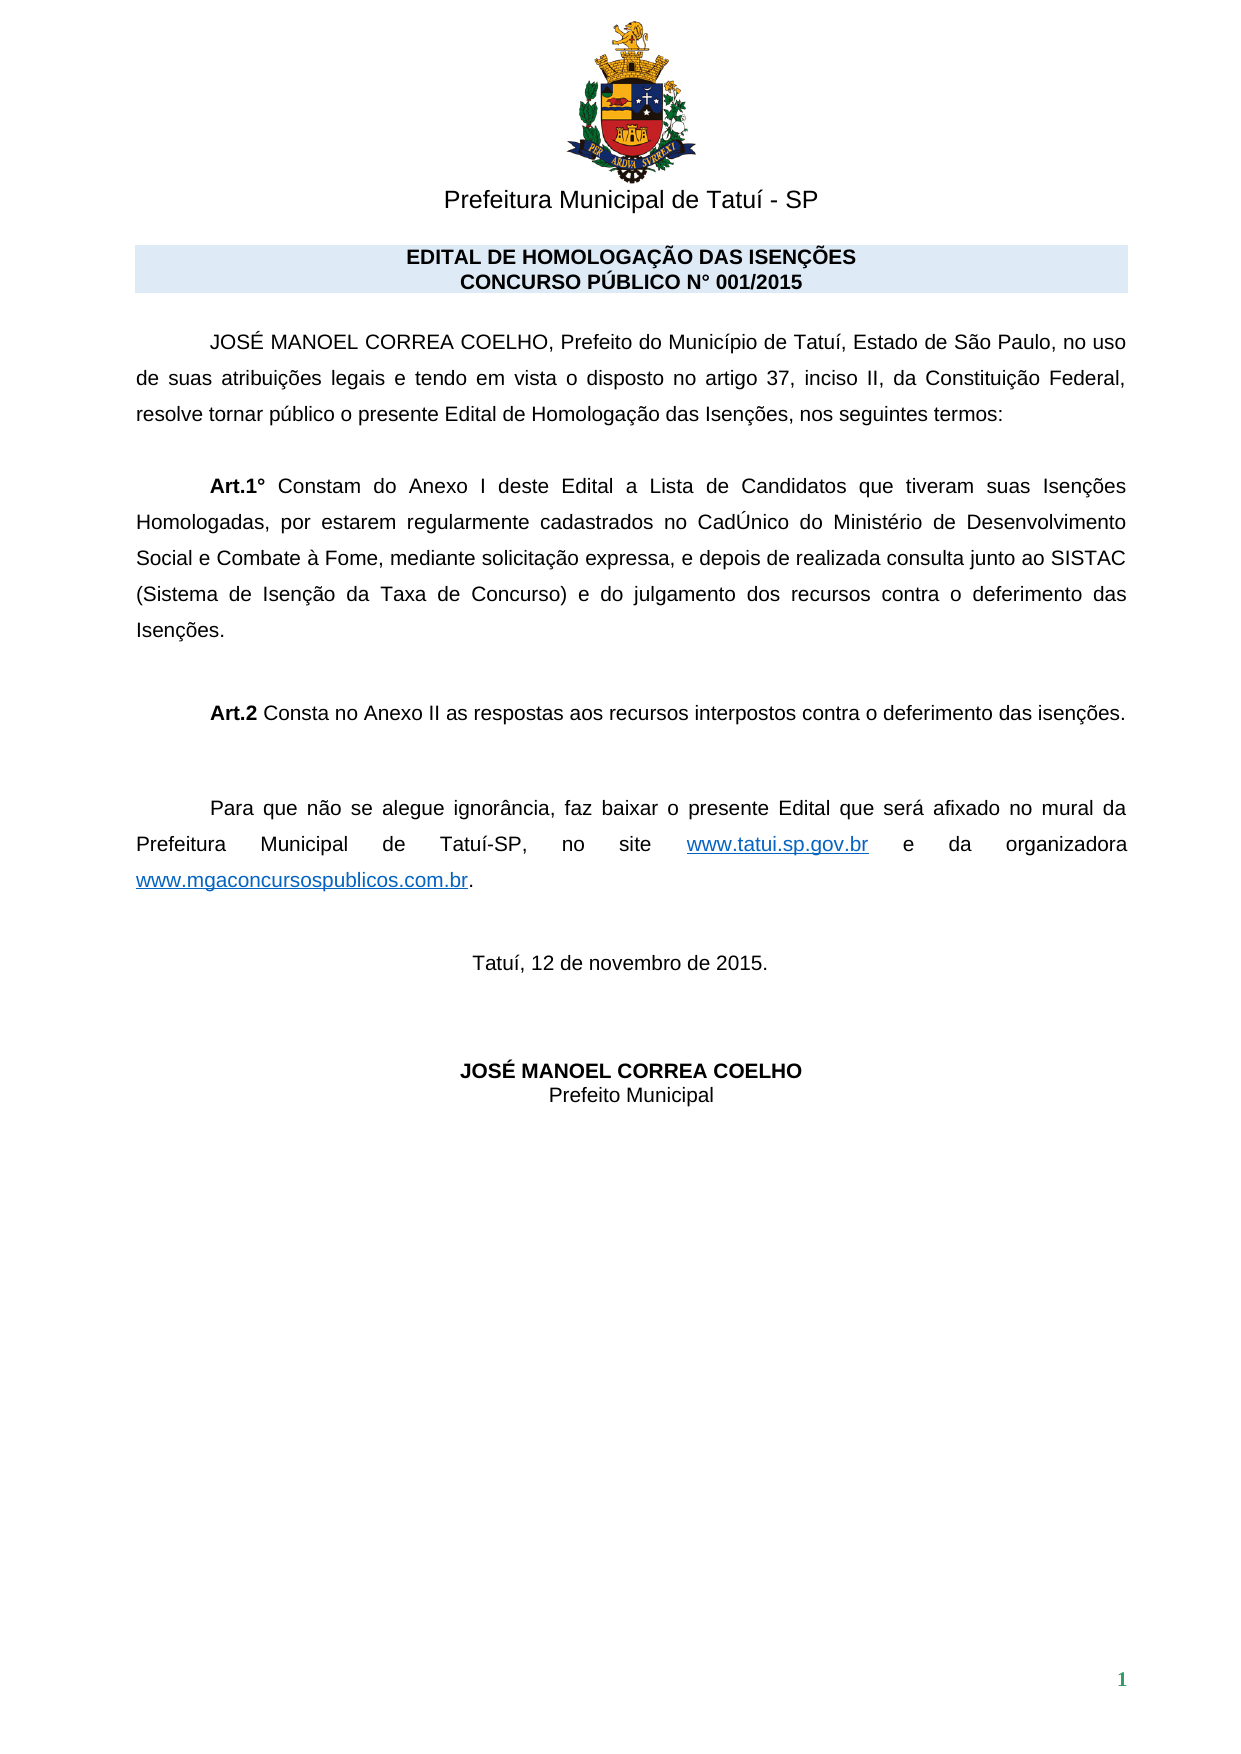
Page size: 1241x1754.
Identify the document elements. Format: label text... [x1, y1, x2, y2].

text Art.1° Constam do Anexo I deste Edital a Lista de Candidatos que tiveram suas Isenções Homologadas, por estarem regularmente cadastrados no CadÚnico do Ministério de Desenvolvimento Social e Combate à Fome, mediante solicitação expressa, e depois de realizada consulta junto ao SISTAC (Sistema de Isenção da Taxa de Concurso) e do julgamento dos recursos contra o deferimento das Isenções. [136, 474, 1128, 641]
text JOSÉ MANOEL CORREA COELHO, Prefeito do Município de Tatuí, Estado de São Paulo, no uso de suas atribuições legais e tendo em vista o disposto no artigo 37, inciso II, da Constituição Federal, resolve tornar público o presente Edital de Homologação das Isenções, nos seguintes termos: [136, 330, 1128, 426]
text Prefeito Municipal [135, 1083, 1128, 1107]
text EDITAL DE HOMOLOGAÇÃO DAS ISENÇÕES [135, 245, 1128, 269]
text Para que não se alegue ignorância, faz baixar o presente Edital que será afixado no mural da Prefeitura Municipal de Tatuí-SP, no site www.tatui.sp.gov.br e da organizadora www.mgaconcursospublicos.com.br. [136, 796, 1128, 891]
picture [557, 19, 705, 186]
text CONCURSO PÚBLICO N° 001/2015 [135, 269, 1128, 293]
text Tatuí, 12 de novembro de 2015. [112, 951, 1128, 975]
text Art.2 Consta no Anexo II as respostas aos recursos interpostos contra o deferimento das isenções. [136, 701, 1128, 725]
text JOSÉ MANOEL CORREA COELHO [135, 1059, 1128, 1083]
